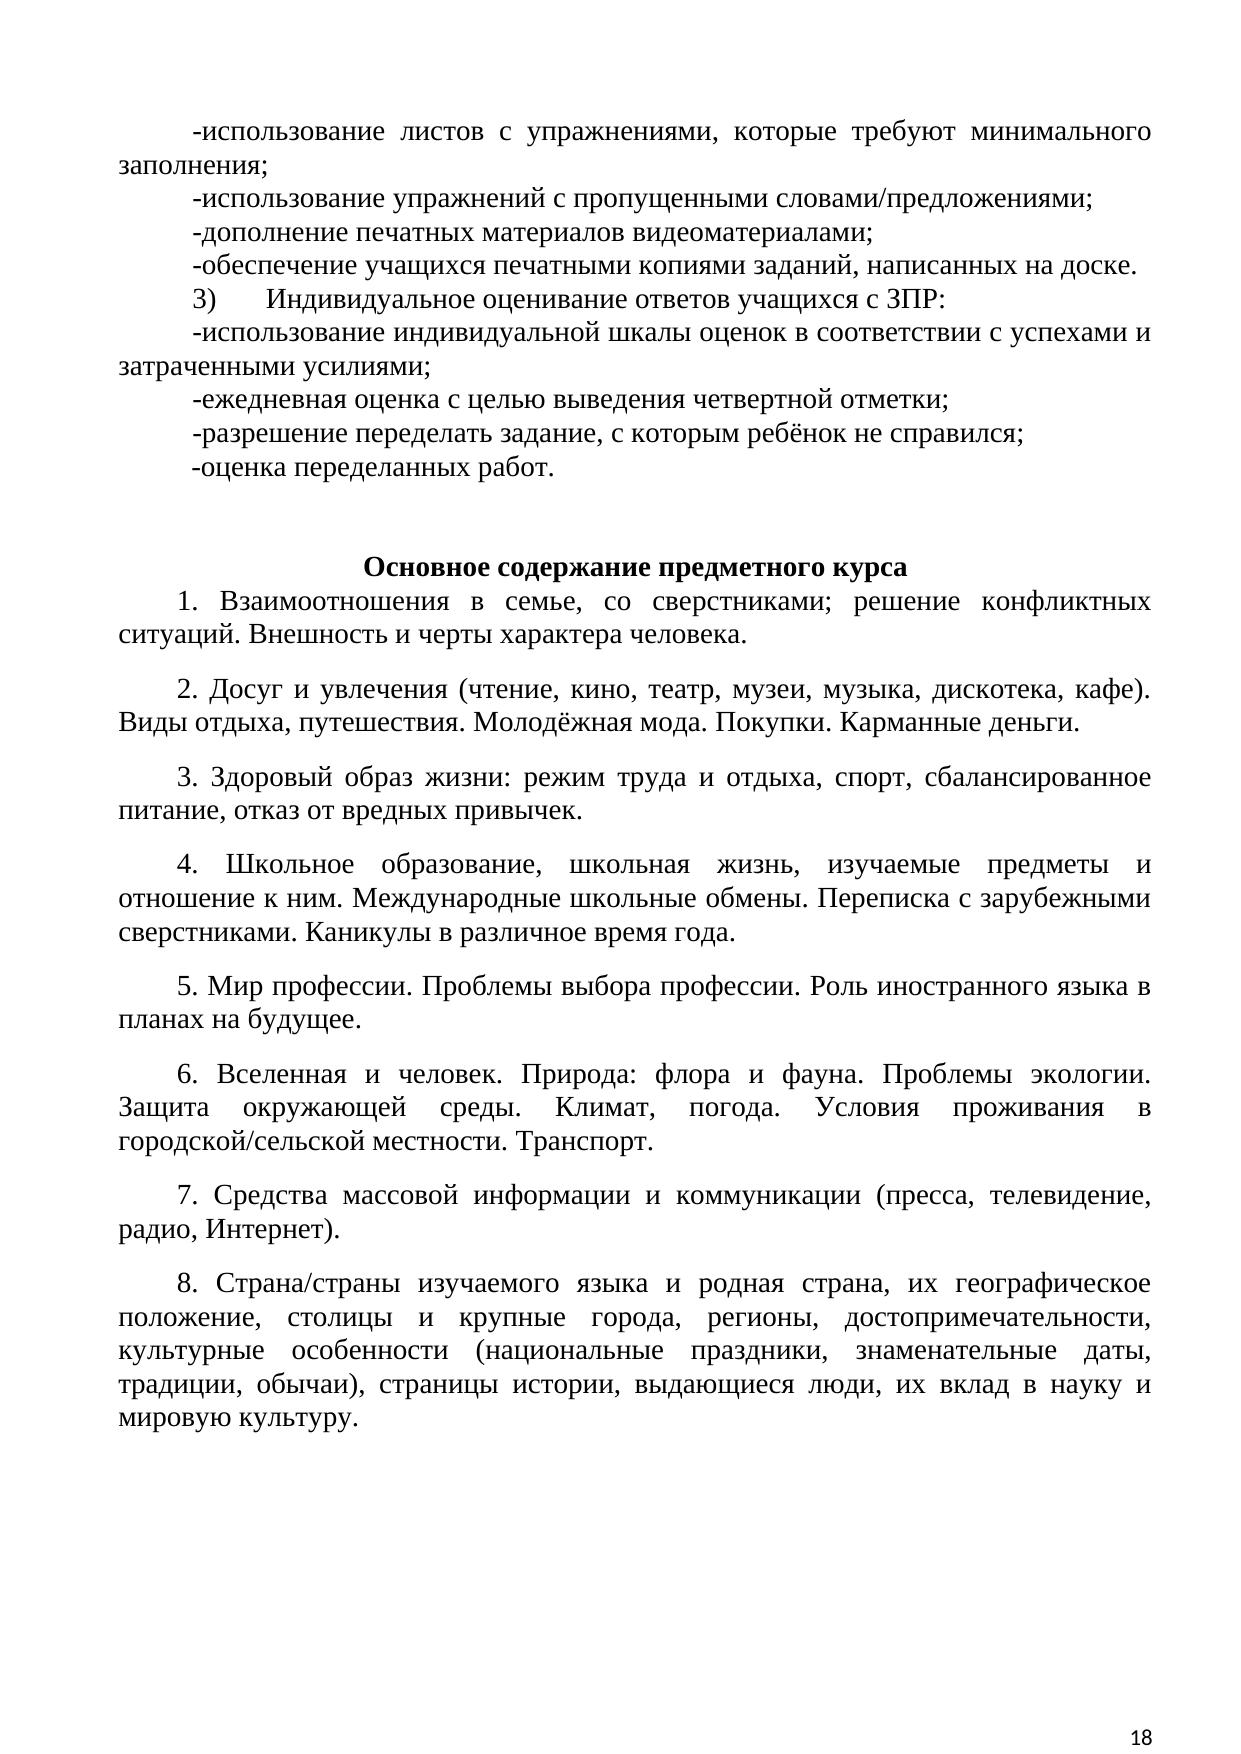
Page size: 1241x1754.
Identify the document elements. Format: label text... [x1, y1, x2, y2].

text 6. Вселенная и человек. Природа: флора и фауна. Проблемы экологии. Защита окружающей среды. Климат, погода. Условия проживания в городской/сельской местности. Транспорт. [118, 1056, 1152, 1157]
text -ежедневная оценка с целью выведения четвертной отметки; [118, 382, 1152, 415]
text -использование индивидуальной шкалы оценок в соответствии с успехами и затраченными усилиями; [118, 314, 1152, 382]
text 2. Досуг и увлечения (чтение, кино, театр, музеи, музыка, дискотека, кафе). Виды отдыха, путешествия. Молодёжная мода. Покупки. Карманные деньги. [118, 671, 1152, 738]
text -дополнение печатных материалов видеоматериалами; [118, 214, 1152, 247]
text -использование упражнений с пропущенными словами/предложениями; [118, 180, 1152, 214]
text 4. Школьное образование, школьная жизнь, изучаемые предметы и отношение к ним. Международные школьные обмены. Переписка с зарубежными сверстниками. Каникулы в различное время года. [118, 847, 1152, 947]
text 3. Здоровый образ жизни: режим труда и отдыха, спорт, сбалансированное питание, отказ от вредных привычек. [118, 759, 1152, 826]
text -использование листов с упражнениями, которые требуют минимального заполнения; [118, 113, 1152, 180]
text -оценка переделанных работ. [118, 449, 1152, 482]
text -обеспечение учащихся печатными копиями заданий, написанных на доске. [118, 247, 1152, 281]
text Основное содержание предметного курса [118, 549, 1152, 583]
text -разрешение переделать задание, с которым ребёнок не справился; [118, 415, 1152, 449]
text 8. Страна/страны изучаемого языка и родная страна, их географическое положение, столицы и крупные города, регионы, достопримечательности, культурные особенности (национальные праздники, знаменательные даты, традиции, обычаи), страницы истории, выдающиеся люди, их вклад в науку и мировую культуру. [118, 1265, 1152, 1433]
text 3) Индивидуальное оценивание ответов учащихся с ЗПР: [118, 281, 1152, 314]
text 7. Средства массовой информации и коммуникации (пресса, телевидение, радио, Интернет). [118, 1177, 1152, 1244]
text 5. Мир профессии. Проблемы выбора профессии. Роль иностранного языка в планах на будущее. [118, 968, 1152, 1035]
text 1. Взаимоотношения в семье, со сверстниками; решение конфликтных ситуаций. Внешность и черты характера человека. [118, 583, 1152, 650]
